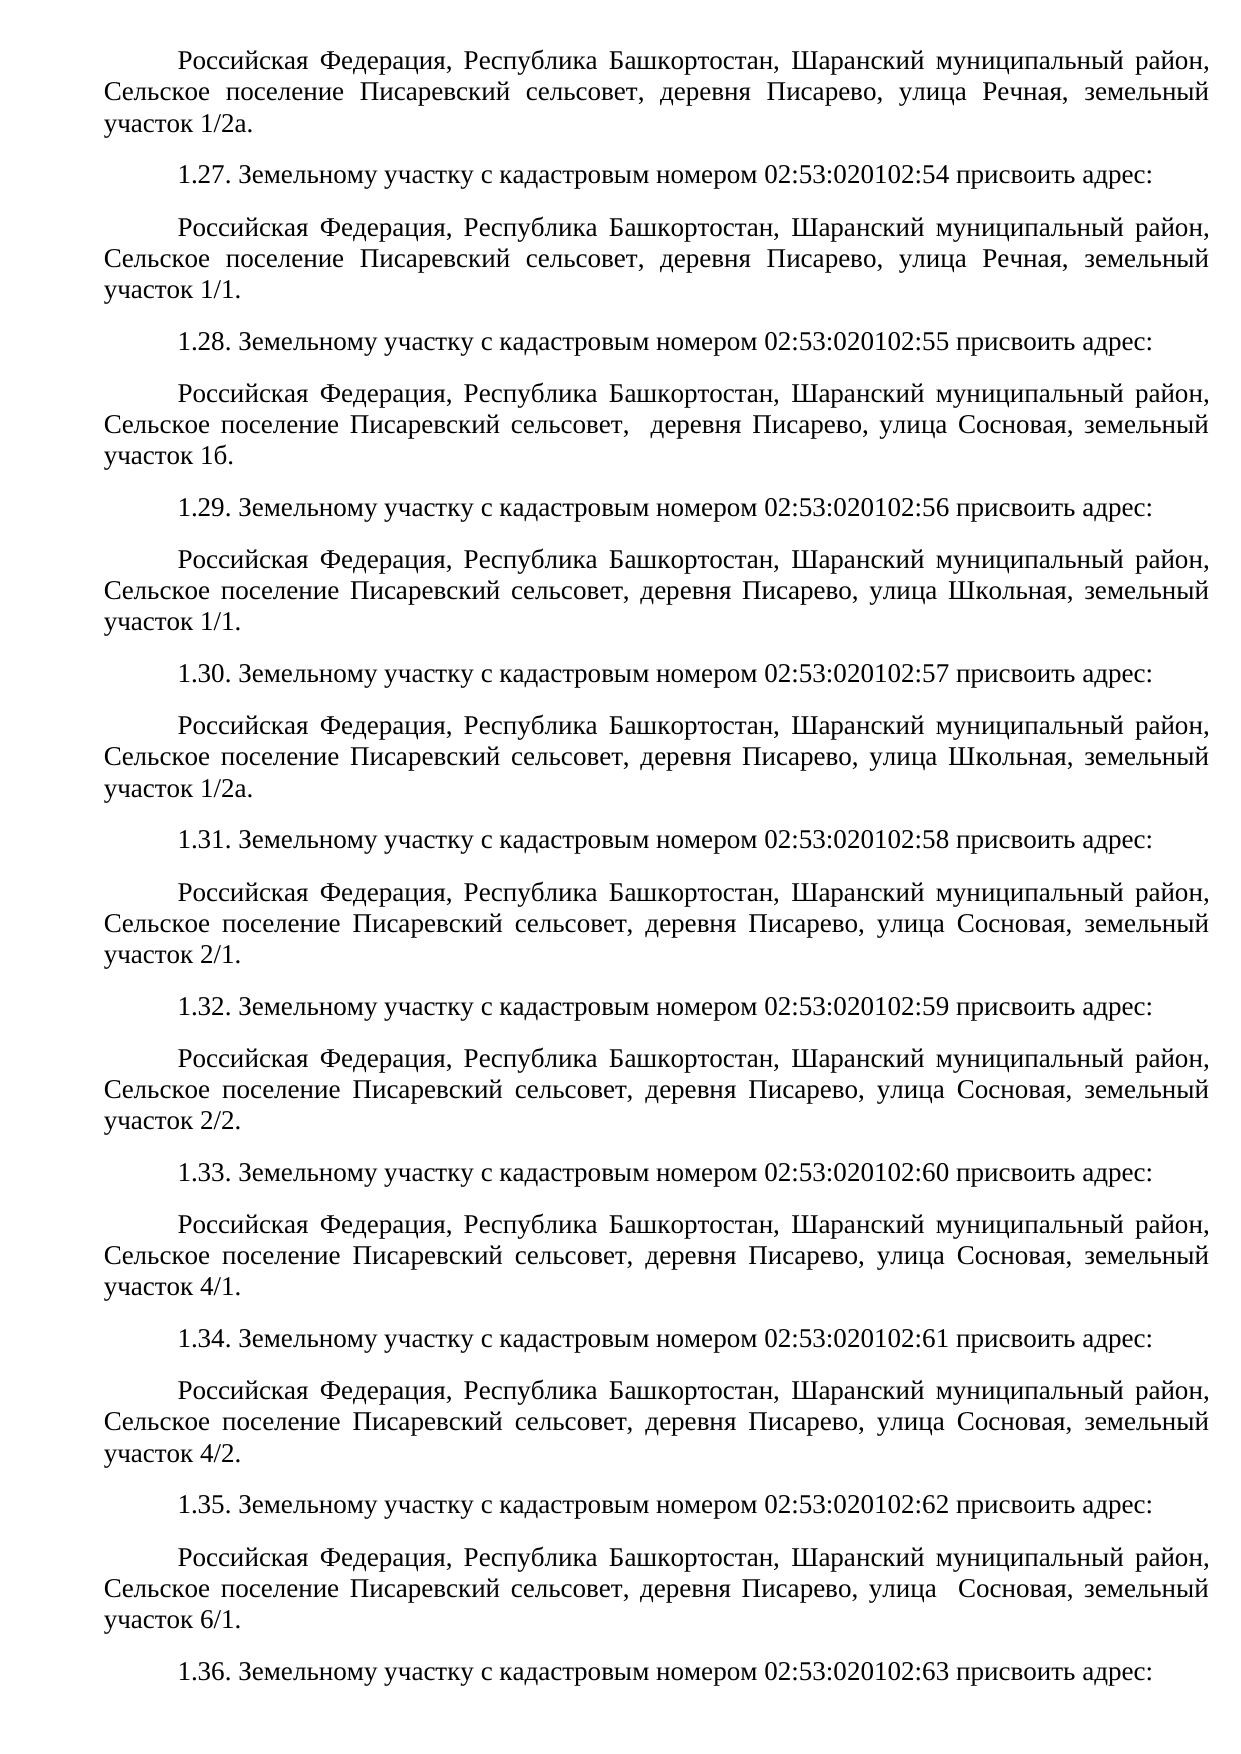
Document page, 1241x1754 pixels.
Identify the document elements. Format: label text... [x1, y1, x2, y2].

text 1.28. Земельному участку с кадастровым номером 02:53:020102:55 присвоить адрес: [103, 325, 1211, 356]
text Российская Федерация, Республика Башкортостан, Шаранский муниципальный район, Сельское поселение Писаревский сельсовет, деревня Писарево, улица Школьная, земельный участок 1/1. [103, 543, 1211, 637]
text 1.32. Земельному участку с кадастровым номером 02:53:020102:59 присвоить адрес: [103, 990, 1211, 1021]
text Российская Федерация, Республика Башкортостан, Шаранский муниципальный район, Сельское поселение Писаревский сельсовет, деревня Писарево, улица Сосновая, земельный участок 2/2. [103, 1042, 1211, 1135]
text Российская Федерация, Республика Башкортостан, Шаранский муниципальный район, Сельское поселение Писаревский сельсовет, деревня Писарево, улица Школьная, земельный участок 1/2а. [103, 709, 1211, 803]
text Российская Федерация, Республика Башкортостан, Шаранский муниципальный район, Сельское поселение Писаревский сельсовет, деревня Писарево, улица Сосновая, земельный участок 4/2. [103, 1374, 1211, 1468]
text Российская Федерация, Республика Башкортостан, Шаранский муниципальный район, Сельское поселение Писаревский сельсовет, деревня Писарево, улица Сосновая, земельный участок 1б. [103, 377, 1211, 470]
text Российская Федерация, Республика Башкортостан, Шаранский муниципальный район, Сельское поселение Писаревский сельсовет, деревня Писарево, улица Сосновая, земельный участок 4/1. [103, 1208, 1211, 1302]
text 1.33. Земельному участку с кадастровым номером 02:53:020102:60 присвоить адрес: [103, 1156, 1211, 1187]
text 1.30. Земельному участку с кадастровым номером 02:53:020102:57 присвоить адрес: [103, 657, 1211, 688]
text 1.27. Земельному участку с кадастровым номером 02:53:020102:54 присвоить адрес: [103, 159, 1211, 190]
text Российская Федерация, Республика Башкортостан, Шаранский муниципальный район, Сельское поселение Писаревский сельсовет, деревня Писарево, улица Речная, земельный участок 1/2а. [103, 44, 1211, 138]
text Российская Федерация, Республика Башкортостан, Шаранский муниципальный район, Сельское поселение Писаревский сельсовет, деревня Писарево, улица Сосновая, земельный участок 2/1. [103, 876, 1211, 969]
text Российская Федерация, Республика Башкортостан, Шаранский муниципальный район, Сельское поселение Писаревский сельсовет, деревня Писарево, улица Речная, земельный участок 1/1. [103, 211, 1211, 304]
text 1.31. Земельному участку с кадастровым номером 02:53:020102:58 присвоить адрес: [103, 824, 1211, 855]
text 1.35. Земельному участку с кадастровым номером 02:53:020102:62 присвоить адрес: [103, 1489, 1211, 1520]
text 1.29. Земельному участку с кадастровым номером 02:53:020102:56 присвоить адрес: [103, 491, 1211, 522]
text 1.36. Земельному участку с кадастровым номером 02:53:020102:63 присвоить адрес: [103, 1655, 1211, 1686]
text 1.34. Земельному участку с кадастровым номером 02:53:020102:61 присвоить адрес: [103, 1322, 1211, 1353]
text Российская Федерация, Республика Башкортостан, Шаранский муниципальный район, Сельское поселение Писаревский сельсовет, деревня Писарево, улица Сосновая, земельный участок 6/1. [103, 1541, 1211, 1634]
